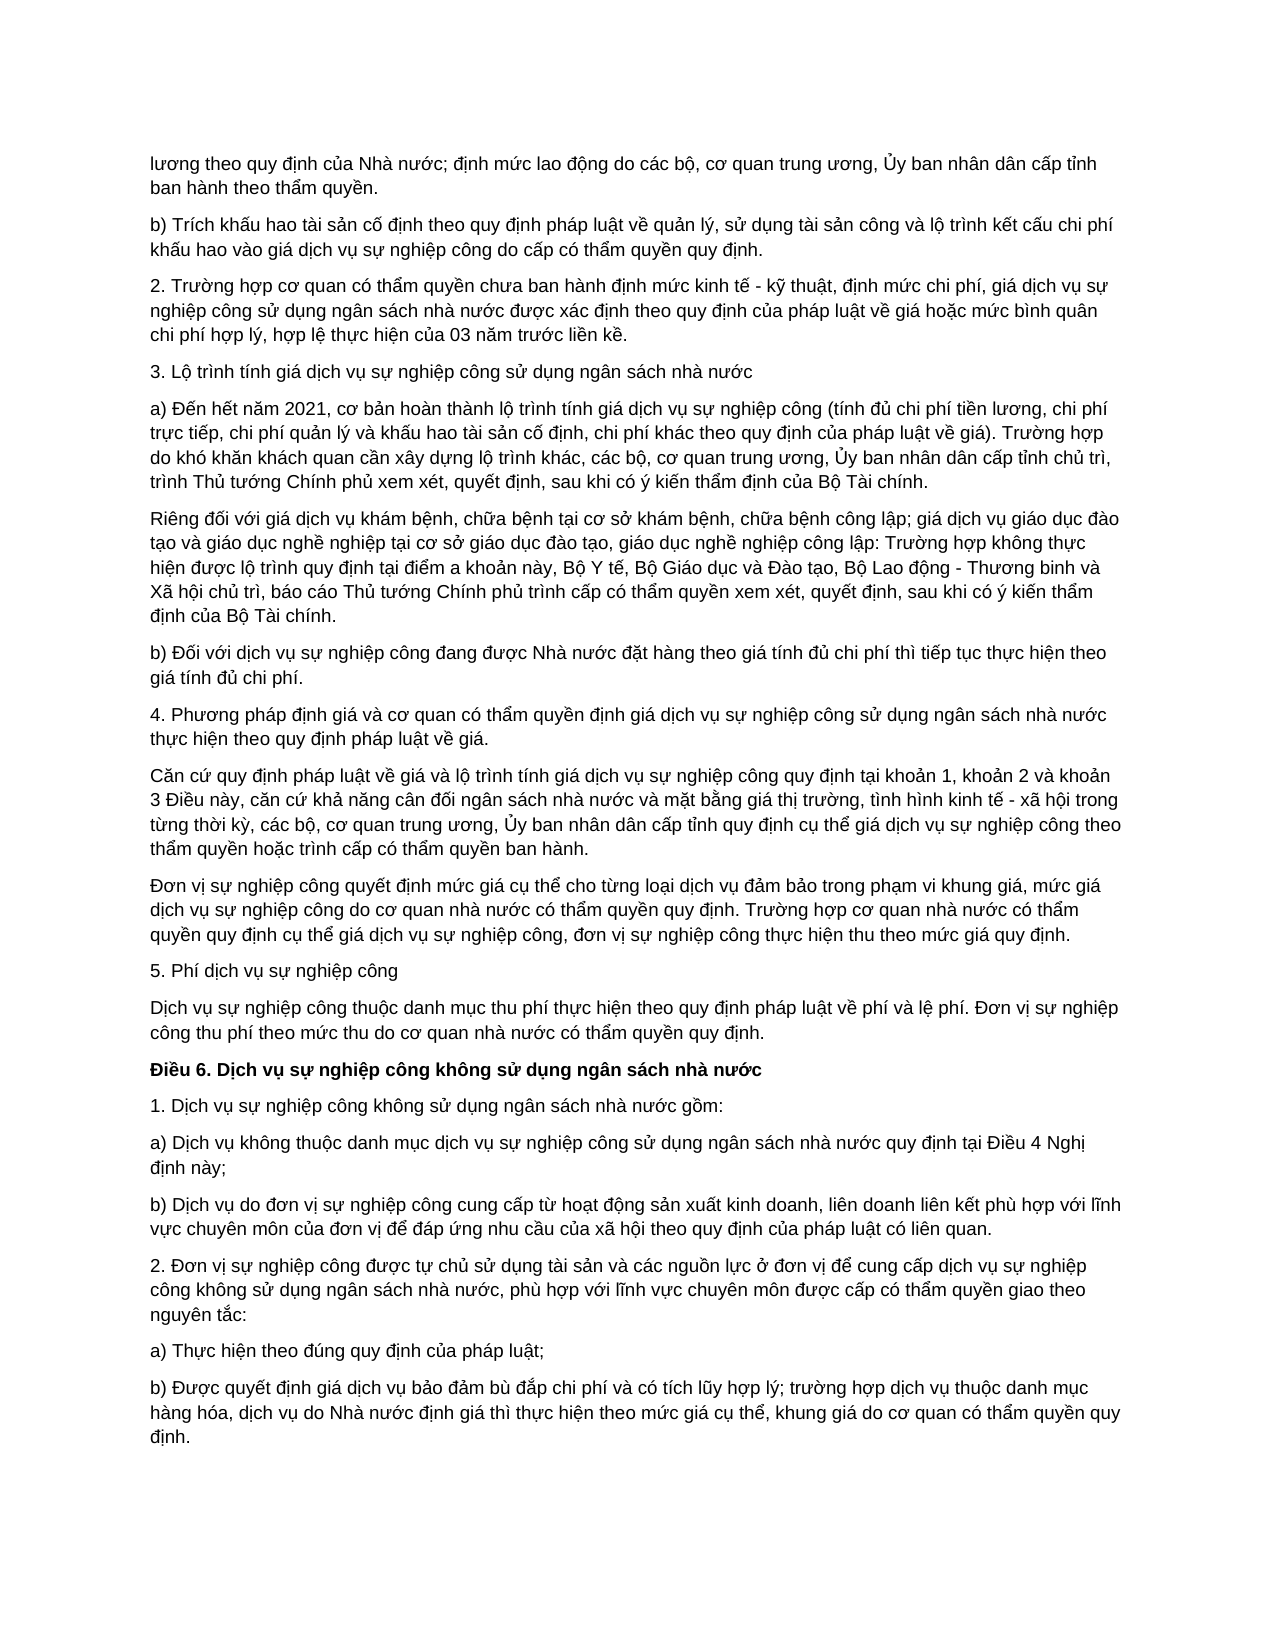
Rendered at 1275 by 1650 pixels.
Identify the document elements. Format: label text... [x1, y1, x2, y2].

text Riêng đối với giá dịch vụ khám bệnh, chữa bệnh tại cơ sở khám bệnh, chữa bệnh công lập; giá dịch vụ giáo dục đào tạo và giáo dục nghề nghiệp tại cơ sở giáo dục đào tạo, giáo dục nghề nghiệp công lập: Trường hợp không thực hiện được lộ trình quy định tại điểm a khoản này, Bộ Y tế, Bộ Giáo dục và Đào tạo, Bộ Lao động - Thương binh và Xã hội chủ trì, báo cáo Thủ tướng Chính phủ trình cấp có thẩm quyền xem xét, quyết định, sau khi có ý kiến thẩm định của Bộ Tài chính. [150, 505, 1125, 627]
text b) Dịch vụ do đơn vị sự nghiệp công cung cấp từ hoạt động sản xuất kinh doanh, liên doanh liên kết phù hợp với lĩnh vực chuyên môn của đơn vị để đáp ứng nhu cầu của xã hội theo quy định của pháp luật có liên quan. [150, 1191, 1125, 1239]
text b) Đối với dịch vụ sự nghiệp công đang được Nhà nước đặt hàng theo giá tính đủ chi phí thì tiếp tục thực hiện theo giá tính đủ chi phí. [150, 639, 1125, 688]
text a) Thực hiện theo đúng quy định của pháp luật; [150, 1337, 1125, 1362]
text 2. Đơn vị sự nghiệp công được tự chủ sử dụng tài sản và các nguồn lực ở đơn vị để cung cấp dịch vụ sự nghiệp công không sử dụng ngân sách nhà nước, phù hợp với lĩnh vực chuyên môn được cấp có thẩm quyền giao theo nguyên tắc: [150, 1252, 1125, 1325]
text b) Được quyết định giá dịch vụ bảo đảm bù đắp chi phí và có tích lũy hợp lý; trường hợp dịch vụ thuộc danh mục hàng hóa, dịch vụ do Nhà nước định giá thì thực hiện theo mức giá cụ thể, khung giá do cơ quan có thẩm quyền quy định. [150, 1374, 1125, 1447]
text 4. Phương pháp định giá và cơ quan có thẩm quyền định giá dịch vụ sự nghiệp công sử dụng ngân sách nhà nước thực hiện theo quy định pháp luật về giá. [150, 701, 1125, 749]
text Đơn vị sự nghiệp công quyết định mức giá cụ thể cho từng loại dịch vụ đảm bảo trong phạm vi khung giá, mức giá dịch vụ sự nghiệp công do cơ quan nhà nước có thẩm quyền quy định. Trường hợp cơ quan nhà nước có thẩm quyền quy định cụ thể giá dịch vụ sự nghiệp công, đơn vị sự nghiệp công thực hiện thu theo mức giá quy định. [150, 872, 1125, 945]
text Dịch vụ sự nghiệp công thuộc danh mục thu phí thực hiện theo quy định pháp luật về phí và lệ phí. Đơn vị sự nghiệp công thu phí theo mức thu do cơ quan nhà nước có thẩm quyền quy định. [150, 994, 1125, 1043]
text b) Trích khấu hao tài sản cố định theo quy định pháp luật về quản lý, sử dụng tài sản công và lộ trình kết cấu chi phí khấu hao vào giá dịch vụ sự nghiệp công do cấp có thẩm quyền quy định. [150, 211, 1125, 260]
text a) Dịch vụ không thuộc danh mục dịch vụ sự nghiệp công sử dụng ngân sách nhà nước quy định tại Điều 4 Nghị định này; [150, 1129, 1125, 1178]
text 3. Lộ trình tính giá dịch vụ sự nghiệp công sử dụng ngân sách nhà nước [150, 358, 1125, 382]
text 5. Phí dịch vụ sự nghiệp công [150, 957, 1125, 982]
text Căn cứ quy định pháp luật về giá và lộ trình tính giá dịch vụ sự nghiệp công quy định tại khoản 1, khoản 2 và khoản 3 Điều này, căn cứ khả năng cân đối ngân sách nhà nước và mặt bằng giá thị trường, tình hình kinh tế - xã hội trong từng thời kỳ, các bộ, cơ quan trung ương, Ủy ban nhân dân cấp tỉnh quy định cụ thể giá dịch vụ sự nghiệp công theo thẩm quyền hoặc trình cấp có thẩm quyền ban hành. [150, 762, 1125, 859]
text 1. Dịch vụ sự nghiệp công không sử dụng ngân sách nhà nước gồm: [150, 1092, 1125, 1117]
text 2. Trường hợp cơ quan có thẩm quyền chưa ban hành định mức kinh tế - kỹ thuật, định mức chi phí, giá dịch vụ sự nghiệp công sử dụng ngân sách nhà nước được xác định theo quy định của pháp luật về giá hoặc mức bình quân chi phí hợp lý, hợp lệ thực hiện của 03 năm trước liền kề. [150, 272, 1125, 346]
text a) Đến hết năm 2021, cơ bản hoàn thành lộ trình tính giá dịch vụ sự nghiệp công (tính đủ chi phí tiền lương, chi phí trực tiếp, chi phí quản lý và khấu hao tài sản cố định, chi phí khác theo quy định của pháp luật về giá). Trường hợp do khó khăn khách quan cần xây dựng lộ trình khác, các bộ, cơ quan trung ương, Ủy ban nhân dân cấp tỉnh chủ trì, trình Thủ tướng Chính phủ xem xét, quyết định, sau khi có ý kiến thẩm định của Bộ Tài chính. [150, 395, 1125, 492]
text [150, 150, 1125, 199]
text Điều 6. Dịch vụ sự nghiệp công không sử dụng ngân sách nhà nước [150, 1056, 1125, 1080]
